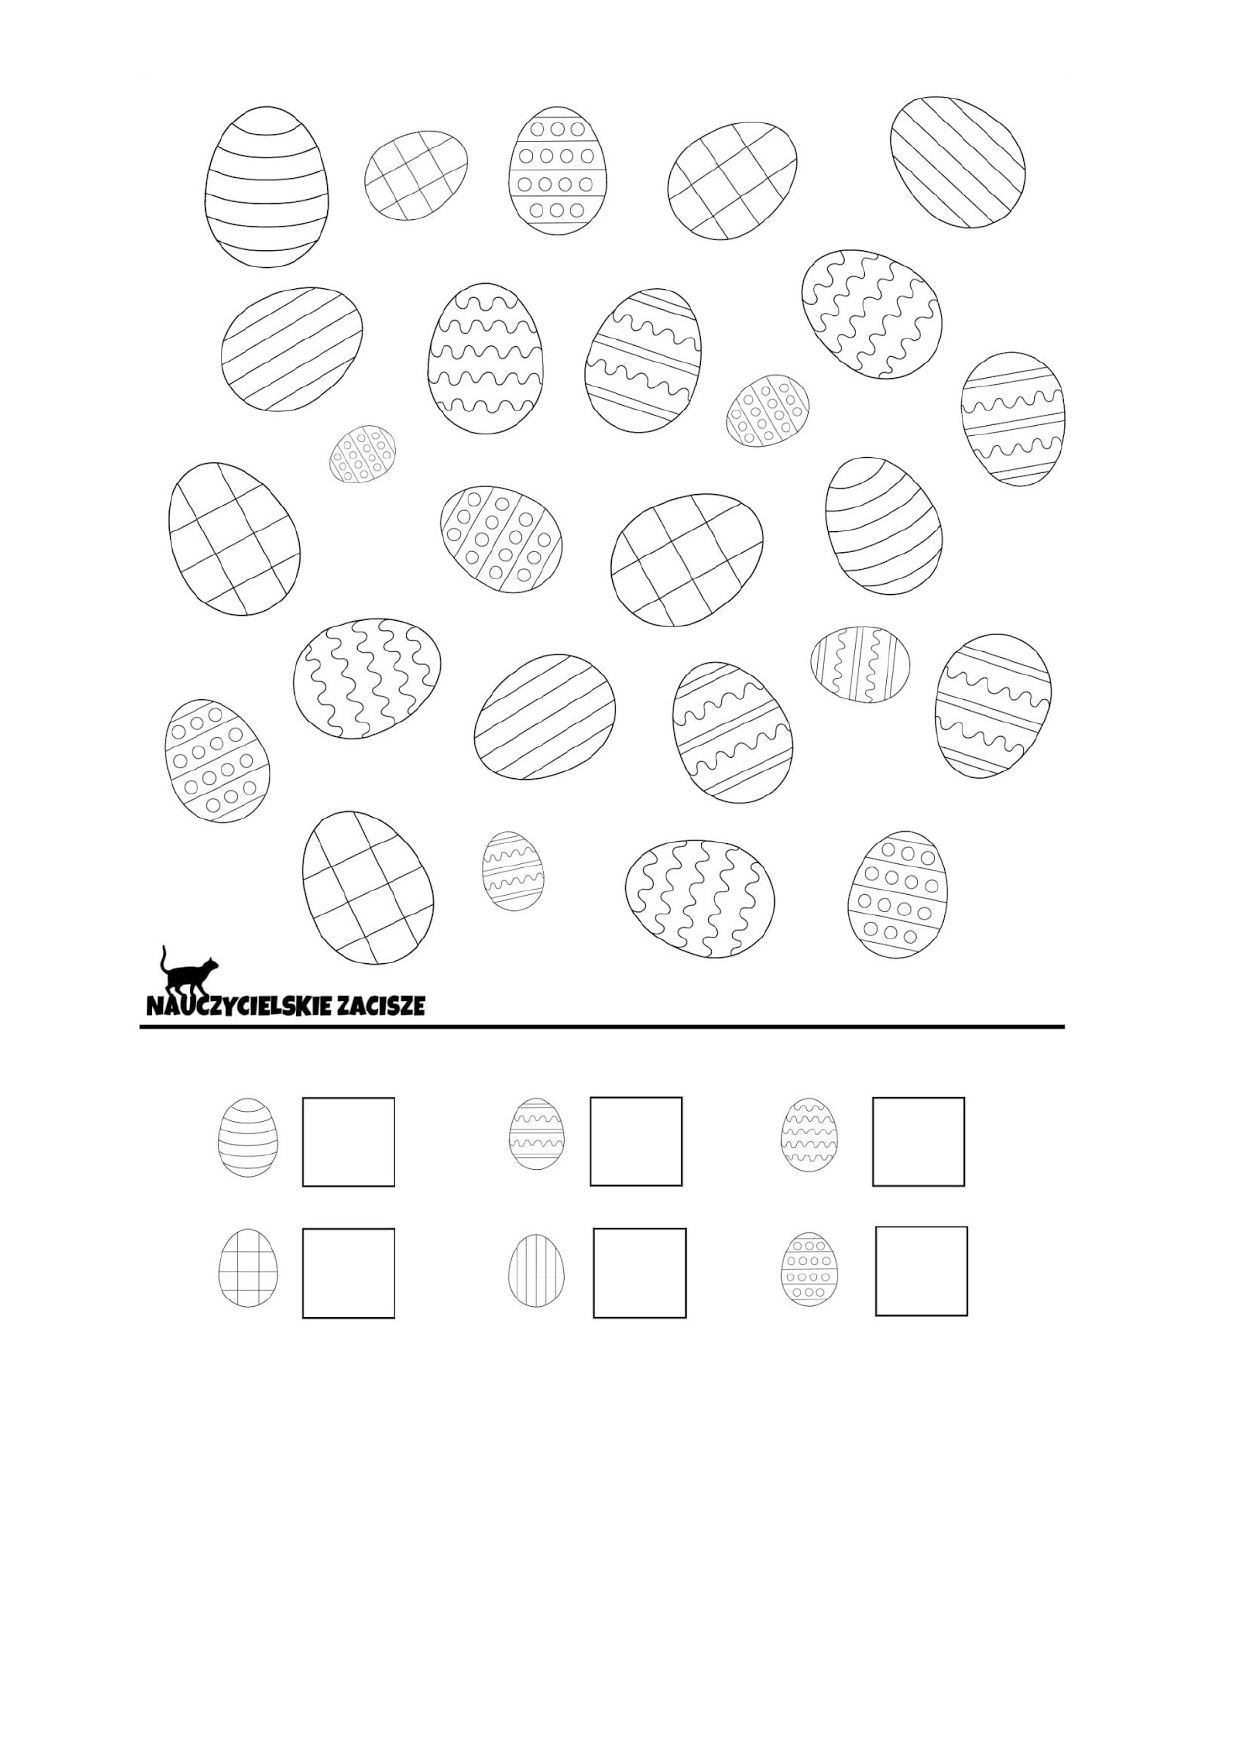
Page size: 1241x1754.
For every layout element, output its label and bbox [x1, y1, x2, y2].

picture [73, 73, 1160, 1491]
